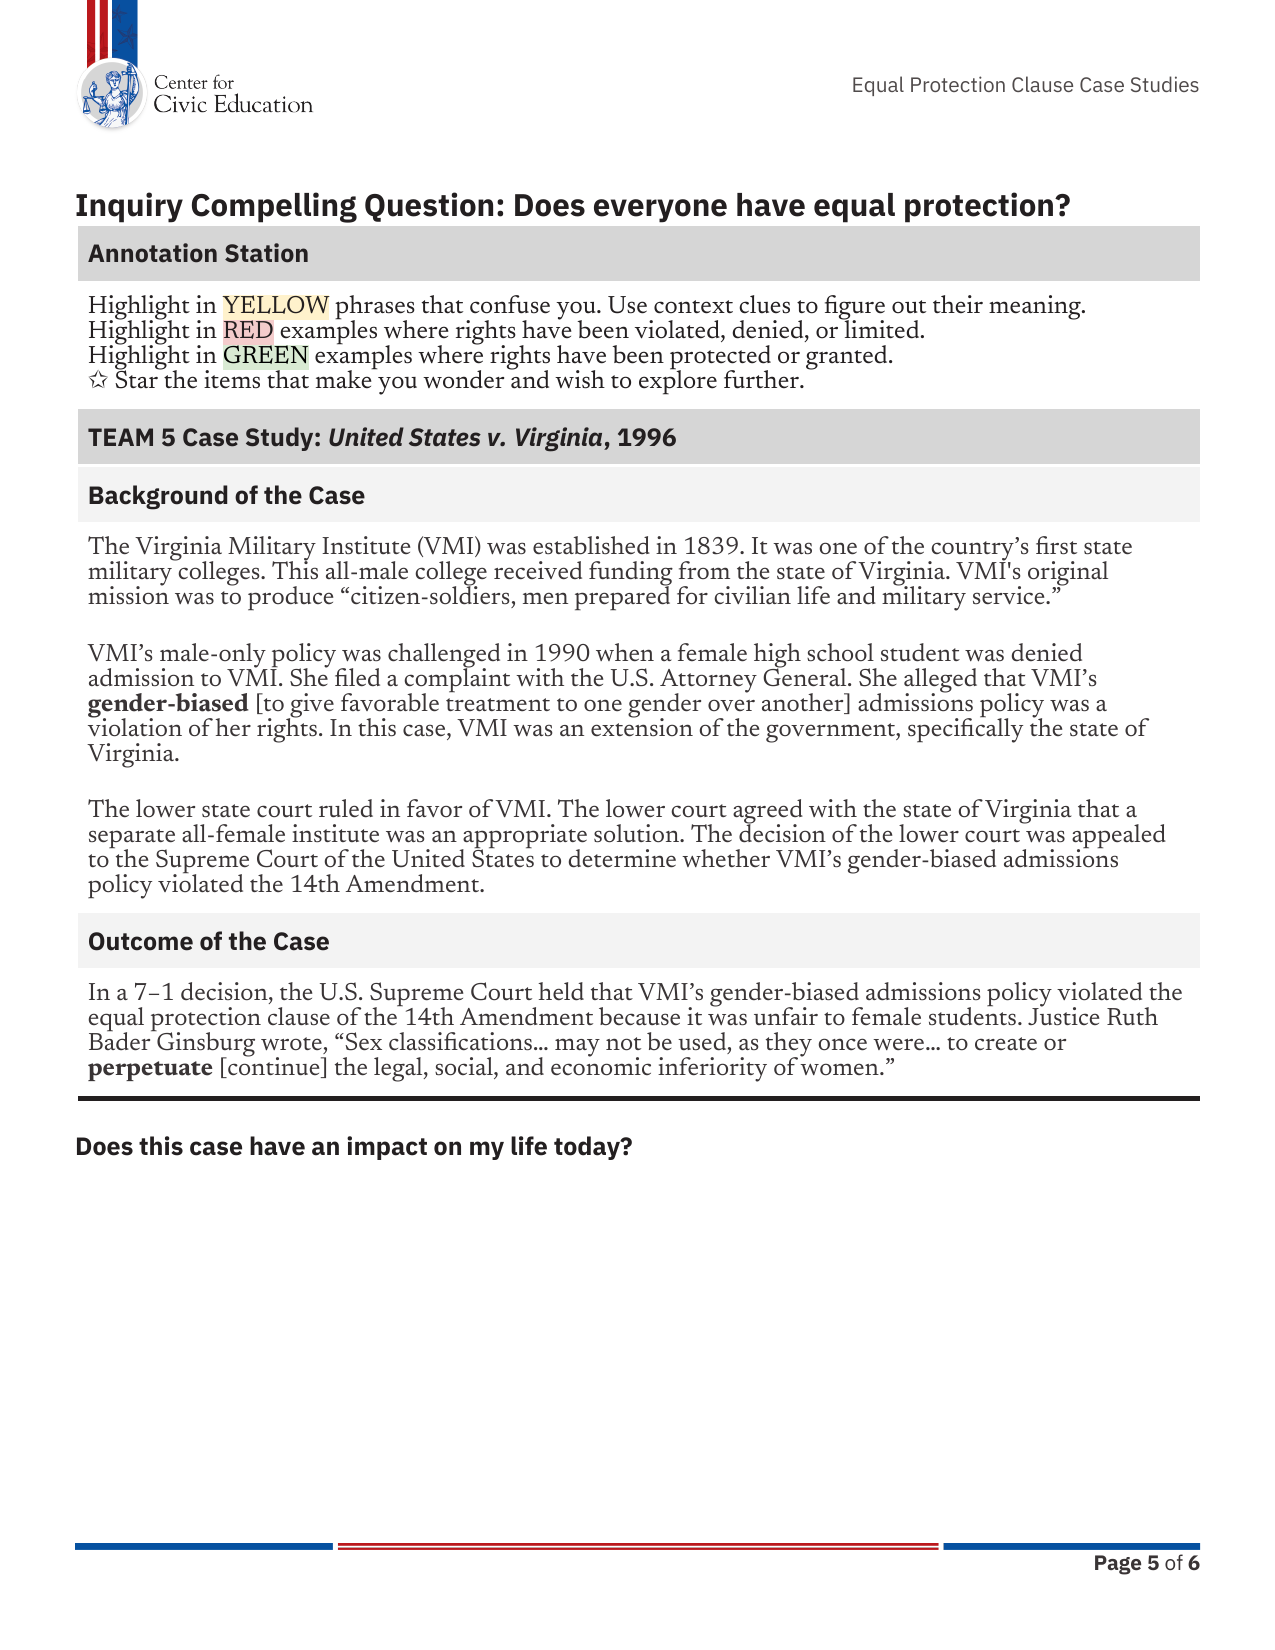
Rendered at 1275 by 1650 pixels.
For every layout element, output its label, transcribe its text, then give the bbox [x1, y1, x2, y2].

table_cell In a 7–1 decision, the U.S. Supreme Court held that VMI’s gender-biased admissions policy violated the equal protection clause of the 14th Amendment because it was unfair to female students. Justice Ruth Bader Ginsburg wrote, “Sex classifications… may not be used, as they once were… to create or perpetuate [continue] the legal, social, and economic inferiority of women.” [78, 971, 1200, 1093]
table_cell [78, 1096, 1200, 1101]
table_header Annotation Station [78, 226, 1200, 281]
picture [0, 0, 337, 138]
table_cell Outcome of the Case [78, 913, 1200, 968]
table_cell Background of the Case [78, 467, 1200, 522]
picture [75, 1543, 1200, 1550]
table_cell Highlight in YELLOW phrases that confuse you. Use context clues to figure out their meaning. Highlight in RED examples where rights have been violated, denied, or limited. Highlight in GREEN examples where rights have been protected or granted. ✩ Star the items that make you wonder and wish to explore further. [78, 284, 1200, 406]
table_cell TEAM 5 Case Study: United States v. Virginia, 1996 [78, 409, 1200, 464]
subtitle Does this case have an impact on my life today? [75, 1135, 1200, 1161]
table_cell The Virginia Military Institute (VMI) was established in 1839. It was one of the country’s first state military colleges. This all-male college received funding from the state of Virginia. VMI's original mission was to produce “citizen-soldiers, men prepared for civilian life and military service.” VMI’s male-only policy was challenged in 1990 when a female high school student was denied admission to VMI. She filed a complaint with the U.S. Attorney General. She alleged that VMI’s gender-biased [to give favorable treatment to one gender over another] admissions policy was a violation of her rights. In this case, VMI was an extension of the government, specifically the state of Virginia. The lower state court ruled in favor of VMI. The lower court agreed with the state of Virginia that a separate all-female institute was an appropriate solution. The decision of the lower court was appealed to the Supreme Court of the United States to determine whether VMI’s gender-biased admissions policy violated the 14th Amendment. [78, 525, 1200, 910]
subtitle Inquiry Compelling Question: Does everyone have equal protection? [75, 190, 1200, 223]
